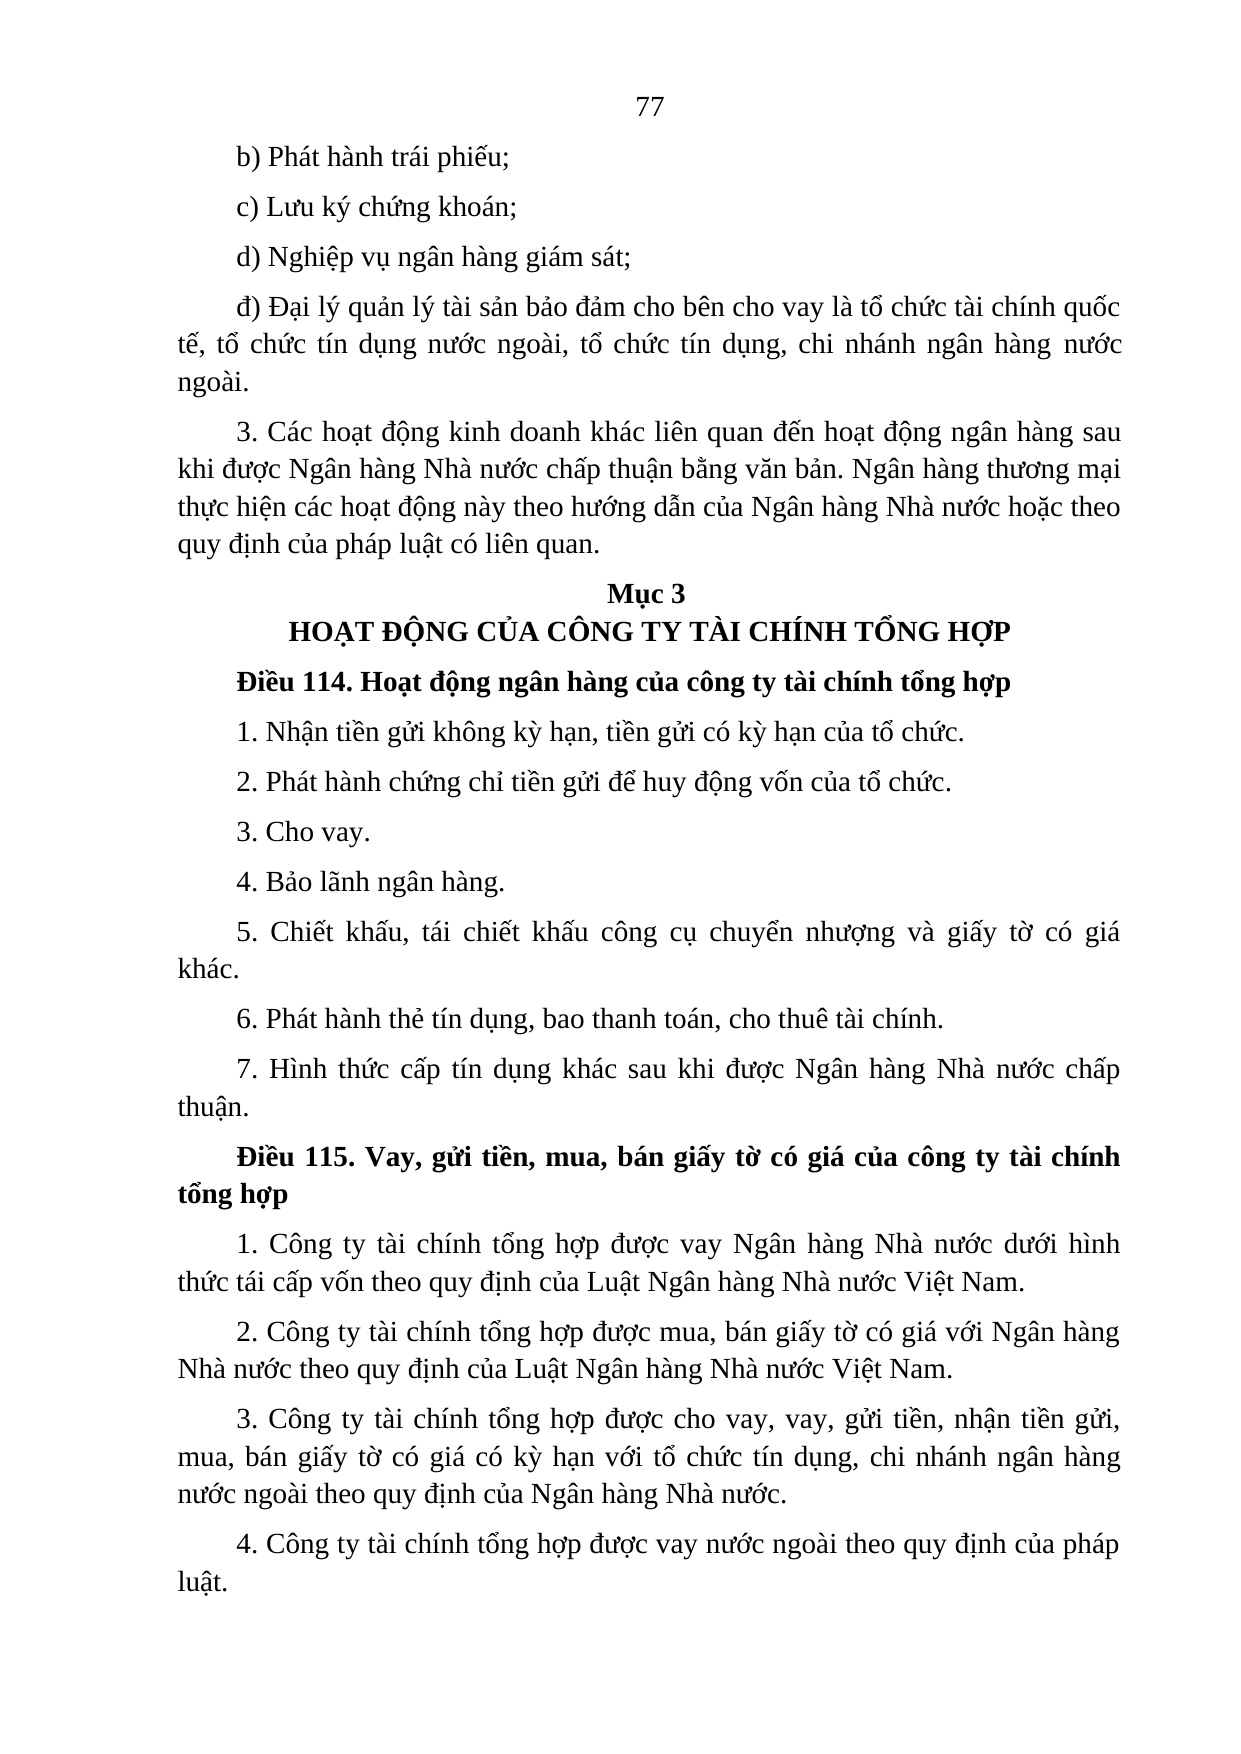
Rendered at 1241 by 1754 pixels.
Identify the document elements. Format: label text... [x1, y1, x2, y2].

text 2. Phát hành chứng chỉ tiền gửi để huy động vốn của tổ chức. [177, 761, 1122, 799]
text b) Phát hành trái phiếu; [177, 136, 1122, 174]
text 4. Bảo lãnh ngân hàng. [177, 861, 1122, 899]
text 3. Công ty tài chính tổng hợp được cho vay, vay, gửi tiền, nhận tiền gửi, mua, bán giấy tờ có giá có kỳ hạn với tổ chức tín dụng, chi nhánh ngân hàng nước ngoài theo quy định của Ngân hàng Nhà nước. [177, 1399, 1122, 1511]
text c) Lưu ký chứng khoán; [177, 186, 1122, 224]
text 3. Cho vay. [177, 811, 1122, 849]
text Điều 115. Vay, gửi tiền, mua, bán giấy tờ có giá của công ty tài chính tổng hợp [177, 1136, 1122, 1211]
text Điều 114. Hoạt động ngân hàng của công ty tài chính tổng hợp [177, 661, 1122, 699]
text Mục 3 HOẠT ĐỘNG CỦA CÔNG TY TÀI CHÍNH TỔNG HỢP [177, 574, 1122, 649]
text 1. Nhận tiền gửi không kỳ hạn, tiền gửi có kỳ hạn của tổ chức. [177, 711, 1122, 749]
text 6. Phát hành thẻ tín dụng, bao thanh toán, cho thuê tài chính. [177, 999, 1122, 1036]
text 7. Hình thức cấp tín dụng khác sau khi được Ngân hàng Nhà nước chấp thuận. [177, 1049, 1122, 1124]
text 1. Công ty tài chính tổng hợp được vay Ngân hàng Nhà nước dưới hình thức tái cấp vốn theo quy định của Luật Ngân hàng Nhà nước Việt Nam. [177, 1224, 1122, 1299]
text d) Nghiệp vụ ngân hàng giám sát; [177, 236, 1122, 274]
text đ) Đại lý quản lý tài sản bảo đảm cho bên cho vay là tổ chức tài chính quốc tế, tổ chức tín dụng nước ngoài, tổ chức tín dụng, chi nhánh ngân hàng nước ngoài. [177, 286, 1122, 399]
text 5. Chiết khấu, tái chiết khấu công cụ chuyển nhượng và giấy tờ có giá khác. [177, 911, 1122, 986]
text 3. Các hoạt động kinh doanh khác liên quan đến hoạt động ngân hàng sau khi được Ngân hàng Nhà nước chấp thuận bằng văn bản. Ngân hàng thương mại thực hiện các hoạt động này theo hướng dẫn của Ngân hàng Nhà nước hoặc theo quy định của pháp luật có liên quan. [177, 411, 1122, 561]
text 2. Công ty tài chính tổng hợp được mua, bán giấy tờ có giá với Ngân hàng Nhà nước theo quy định của Luật Ngân hàng Nhà nước Việt Nam. [177, 1311, 1122, 1386]
text 4. Công ty tài chính tổng hợp được vay nước ngoài theo quy định của pháp luật. [177, 1524, 1122, 1599]
